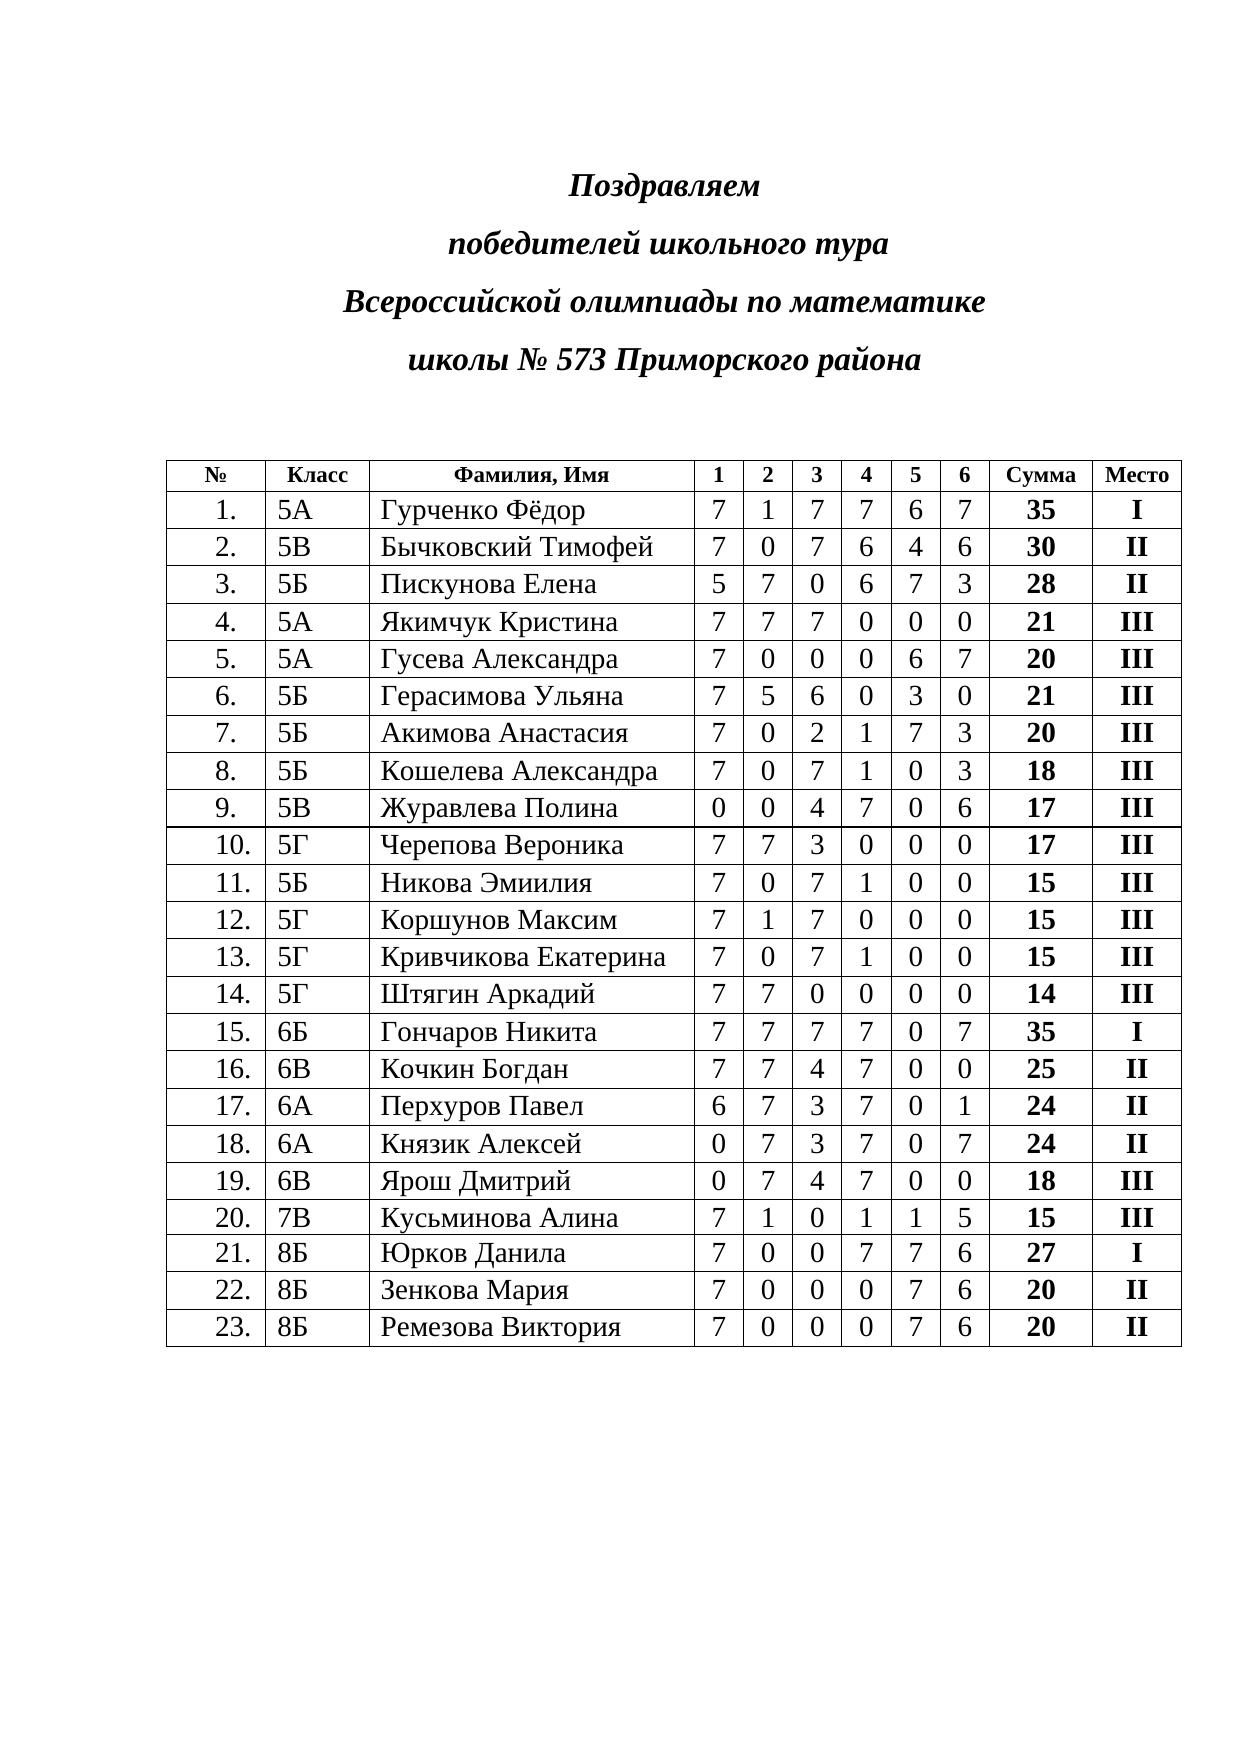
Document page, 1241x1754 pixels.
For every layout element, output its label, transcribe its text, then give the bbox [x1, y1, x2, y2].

table_cell 21 [990, 604, 1092, 640]
table_cell 7 [941, 492, 989, 528]
table_cell 6 [793, 678, 841, 714]
table_cell II [1093, 1089, 1181, 1125]
table_cell 0 [892, 753, 940, 789]
table_header 3 [793, 461, 841, 491]
table_cell 5 [695, 566, 743, 603]
table_cell 7 [695, 1200, 743, 1234]
table_header Место [1093, 461, 1181, 491]
table_cell 30 [990, 529, 1092, 565]
table_cell 7 [744, 1089, 792, 1125]
table_cell 6В [266, 1051, 369, 1087]
table_cell Кусьминова Алина [370, 1200, 694, 1234]
table_cell [167, 865, 265, 901]
table_cell [167, 641, 265, 677]
table_cell 6 [892, 492, 940, 528]
table_cell Никова Эмиилия [370, 865, 694, 901]
table_cell II [1093, 566, 1181, 603]
table_cell 7 [695, 1235, 743, 1271]
table_cell 6 [695, 1089, 743, 1125]
table_cell Гусева Александра [370, 641, 694, 677]
table_cell 7 [793, 865, 841, 901]
table_cell III [1093, 977, 1181, 1013]
table_cell 0 [892, 865, 940, 901]
table_cell 7 [793, 1014, 841, 1050]
table_cell 7 [695, 492, 743, 528]
table_cell 7 [842, 1014, 891, 1050]
table_cell 2 [793, 716, 841, 752]
table_cell 7 [695, 1272, 743, 1308]
table_header Класс [266, 461, 369, 491]
text Поздравляем [177, 165, 1152, 203]
table_cell 7 [695, 977, 743, 1013]
table_cell 0 [892, 1126, 940, 1162]
table_cell 7 [695, 716, 743, 752]
table_cell 4 [892, 529, 940, 565]
table_cell 7 [842, 1051, 891, 1087]
table_cell I [1093, 492, 1181, 528]
table_cell 6 [941, 1235, 989, 1271]
table_cell II [1093, 1310, 1181, 1346]
table_cell 7 [842, 1126, 891, 1162]
table_header 1 [695, 461, 743, 491]
table_cell 6Б [266, 1014, 369, 1050]
table_cell [167, 1014, 265, 1050]
table_cell 35 [990, 492, 1092, 528]
table_cell 7В [266, 1200, 369, 1234]
table_cell 15 [990, 902, 1092, 938]
table_header 5 [892, 461, 940, 491]
table_cell Черепова Вероника [370, 828, 694, 864]
table_cell Акимова Анастасия [370, 716, 694, 752]
table_cell 5 [941, 1200, 989, 1234]
table_cell I [1093, 1235, 1181, 1271]
table_cell Кошелева Александра [370, 753, 694, 789]
table_cell 8Б [266, 1272, 369, 1308]
table_cell [167, 492, 265, 528]
table_cell 15 [990, 865, 1092, 901]
table_cell 1 [892, 1200, 940, 1234]
table_cell 7 [892, 1310, 940, 1346]
table_cell Кривчикова Екатерина [370, 939, 694, 976]
table_cell 1 [842, 865, 891, 901]
table_cell 0 [941, 1163, 989, 1199]
table_cell 0 [892, 1051, 940, 1087]
table_cell 0 [744, 865, 792, 901]
table_cell [167, 1310, 265, 1346]
table_cell 0 [941, 604, 989, 640]
table_header 4 [842, 461, 891, 491]
table_cell 5Б [266, 566, 369, 603]
table_cell 7 [695, 1014, 743, 1050]
table_cell 1 [842, 939, 891, 976]
table_cell 18 [990, 1163, 1092, 1199]
table_cell 0 [744, 641, 792, 677]
table_cell 7 [744, 977, 792, 1013]
table_header Сумма [990, 461, 1092, 491]
table_cell 7 [793, 529, 841, 565]
table_cell 17 [990, 828, 1092, 864]
table_cell 6А [266, 1126, 369, 1162]
table_cell 0 [793, 641, 841, 677]
table_cell 6А [266, 1089, 369, 1125]
table_cell 0 [892, 977, 940, 1013]
table_cell [167, 790, 265, 826]
table_cell 14 [990, 977, 1092, 1013]
table_cell 5Г [266, 977, 369, 1013]
table_cell 7 [793, 939, 841, 976]
table_cell 6 [941, 790, 989, 826]
table_cell III [1093, 1200, 1181, 1234]
table_cell III [1093, 1163, 1181, 1199]
table_cell Гурченко Фёдор [370, 492, 694, 528]
table_cell 6 [941, 529, 989, 565]
table_cell III [1093, 790, 1181, 826]
table_cell 8Б [266, 1310, 369, 1346]
table_cell 0 [744, 1310, 792, 1346]
table_cell 20 [990, 641, 1092, 677]
table_cell 20 [990, 1310, 1092, 1346]
table_cell 3 [793, 1126, 841, 1162]
table_cell II [1093, 529, 1181, 565]
table_cell 0 [842, 604, 891, 640]
table_cell 6 [842, 529, 891, 565]
table_cell 0 [892, 790, 940, 826]
table_cell 7 [695, 641, 743, 677]
table_cell [167, 828, 265, 864]
table_cell III [1093, 865, 1181, 901]
table_cell [167, 716, 265, 752]
table_cell 1 [842, 753, 891, 789]
table_cell 6В [266, 1163, 369, 1199]
table_cell 0 [941, 1051, 989, 1087]
table_cell 5Г [266, 902, 369, 938]
table_cell 6 [941, 1272, 989, 1308]
table_cell 7 [695, 828, 743, 864]
table_cell III [1093, 753, 1181, 789]
table_cell [167, 566, 265, 603]
table_cell 0 [842, 641, 891, 677]
table_cell 7 [695, 604, 743, 640]
text Всероссийской олимпиады по математике [177, 281, 1152, 319]
table_cell Бычковский Тимофей [370, 529, 694, 565]
table_cell [167, 1235, 265, 1271]
table_cell 0 [744, 753, 792, 789]
table_cell 6 [842, 566, 891, 603]
table_cell 25 [990, 1051, 1092, 1087]
table_cell 5А [266, 641, 369, 677]
table_cell 7 [744, 1163, 792, 1199]
table_cell III [1093, 678, 1181, 714]
table_cell 0 [842, 977, 891, 1013]
table_cell 3 [793, 1089, 841, 1125]
table_cell Зенкова Мария [370, 1272, 694, 1308]
table_cell 5Г [266, 939, 369, 976]
table_cell II [1093, 1272, 1181, 1308]
table_cell [167, 1163, 265, 1199]
table_cell [167, 678, 265, 714]
table_cell Коршунов Максим [370, 902, 694, 938]
table_header 6 [941, 461, 989, 491]
table_cell 5Б [266, 753, 369, 789]
table_cell 3 [892, 678, 940, 714]
table_cell 7 [695, 753, 743, 789]
table_cell 0 [941, 939, 989, 976]
table_cell 20 [990, 716, 1092, 752]
table_cell 0 [842, 678, 891, 714]
table_cell [167, 1126, 265, 1162]
table_cell 1 [744, 1200, 792, 1234]
table_cell 7 [941, 1014, 989, 1050]
table_cell 7 [842, 1089, 891, 1125]
table_cell 7 [892, 1235, 940, 1271]
table_cell Князик Алексей [370, 1126, 694, 1162]
table_cell [167, 1272, 265, 1308]
table_cell 0 [941, 678, 989, 714]
table_cell 7 [744, 604, 792, 640]
table_cell 20 [990, 1272, 1092, 1308]
table_cell 35 [990, 1014, 1092, 1050]
text школы № 573 Приморского района [177, 339, 1152, 377]
table_cell Кочкин Богдан [370, 1051, 694, 1087]
table_cell I [1093, 1014, 1181, 1050]
table_cell 7 [744, 566, 792, 603]
table_cell 0 [744, 790, 792, 826]
table_cell 7 [744, 1126, 792, 1162]
table_cell 5Г [266, 828, 369, 864]
table_cell 7 [695, 678, 743, 714]
table_cell [167, 753, 265, 789]
table_cell 0 [793, 1310, 841, 1346]
table_cell III [1093, 939, 1181, 976]
table_cell [167, 604, 265, 640]
table_cell Журавлева Полина [370, 790, 694, 826]
table_cell 0 [793, 977, 841, 1013]
table_cell 18 [990, 753, 1092, 789]
table_cell 3 [941, 566, 989, 603]
table_cell III [1093, 716, 1181, 752]
table_cell III [1093, 604, 1181, 640]
table_cell Ремезова Виктория [370, 1310, 694, 1346]
table_header Фамилия, Имя [370, 461, 694, 491]
table_cell 0 [744, 716, 792, 752]
table_cell 7 [744, 1014, 792, 1050]
table_cell 7 [793, 604, 841, 640]
table_cell 7 [793, 492, 841, 528]
table_cell 7 [695, 939, 743, 976]
table_cell 15 [990, 1200, 1092, 1234]
table_cell 5А [266, 492, 369, 528]
table_cell 5В [266, 529, 369, 565]
table_cell 0 [892, 604, 940, 640]
table_cell 0 [793, 1272, 841, 1308]
table_cell 5 [744, 678, 792, 714]
table_cell 5Б [266, 865, 369, 901]
table_cell 0 [892, 1089, 940, 1125]
table_cell 1 [842, 716, 891, 752]
table_cell 4 [793, 1051, 841, 1087]
table_cell 7 [744, 1051, 792, 1087]
table_header № [167, 461, 265, 491]
table_cell 0 [793, 566, 841, 603]
table_cell 7 [695, 865, 743, 901]
table_cell 7 [695, 1051, 743, 1087]
table_cell 0 [941, 902, 989, 938]
table_cell 1 [744, 492, 792, 528]
table_cell 7 [842, 492, 891, 528]
table_cell 0 [793, 1200, 841, 1234]
table_cell 7 [892, 566, 940, 603]
table_cell 8Б [266, 1235, 369, 1271]
table_cell III [1093, 641, 1181, 677]
table_cell 5А [266, 604, 369, 640]
table_cell 7 [793, 753, 841, 789]
table_cell 3 [941, 753, 989, 789]
table_cell [167, 902, 265, 938]
table_header 2 [744, 461, 792, 491]
table_cell [167, 529, 265, 565]
table_cell [167, 1200, 265, 1234]
table_cell 27 [990, 1235, 1092, 1271]
table_cell III [1093, 828, 1181, 864]
table_cell III [1093, 902, 1181, 938]
table_cell Ярош Дмитрий [370, 1163, 694, 1199]
table_cell Якимчук Кристина [370, 604, 694, 640]
table_cell 1 [941, 1089, 989, 1125]
table_cell 0 [744, 939, 792, 976]
table_cell II [1093, 1126, 1181, 1162]
table_cell 15 [990, 939, 1092, 976]
table_cell [167, 1089, 265, 1125]
table_cell 1 [744, 902, 792, 938]
table_cell Юрков Данила [370, 1235, 694, 1271]
table_cell 7 [695, 902, 743, 938]
table_cell 0 [744, 1235, 792, 1271]
table_cell 0 [842, 1272, 891, 1308]
table_cell 7 [695, 1310, 743, 1346]
table_cell 0 [941, 865, 989, 901]
table_cell 0 [892, 1163, 940, 1199]
table_cell 0 [695, 1126, 743, 1162]
table_cell 0 [695, 790, 743, 826]
table_cell 4 [793, 790, 841, 826]
table_cell Штягин Аркадий [370, 977, 694, 1013]
table_cell 3 [941, 716, 989, 752]
table_cell 24 [990, 1089, 1092, 1125]
table_cell [167, 1051, 265, 1087]
table_cell 0 [842, 902, 891, 938]
table_cell 5Б [266, 716, 369, 752]
table_cell 0 [892, 939, 940, 976]
table_cell [167, 939, 265, 976]
table_cell 7 [892, 716, 940, 752]
table_cell Перхуров Павел [370, 1089, 694, 1125]
table_cell 6 [892, 641, 940, 677]
table_cell 7 [695, 529, 743, 565]
table_cell 4 [793, 1163, 841, 1199]
table_cell 7 [842, 790, 891, 826]
table_cell 0 [941, 977, 989, 1013]
table_cell 0 [744, 529, 792, 565]
table_cell 0 [941, 828, 989, 864]
table_cell 28 [990, 566, 1092, 603]
table_cell 24 [990, 1126, 1092, 1162]
table_cell 0 [842, 828, 891, 864]
table_cell 7 [941, 641, 989, 677]
table_cell [167, 977, 265, 1013]
table_cell 7 [842, 1235, 891, 1271]
table_cell 7 [941, 1126, 989, 1162]
table_cell 0 [744, 1272, 792, 1308]
table_cell 21 [990, 678, 1092, 714]
table_cell 5Б [266, 678, 369, 714]
table_cell 0 [892, 902, 940, 938]
table_cell 3 [793, 828, 841, 864]
table_cell II [1093, 1051, 1181, 1087]
table_cell 7 [892, 1272, 940, 1308]
table_cell 7 [744, 828, 792, 864]
table_cell 0 [793, 1235, 841, 1271]
table_cell 5В [266, 790, 369, 826]
table_cell 0 [892, 1014, 940, 1050]
table_cell Гончаров Никита [370, 1014, 694, 1050]
table_cell 1 [842, 1200, 891, 1234]
table_cell 7 [793, 902, 841, 938]
table_cell 0 [695, 1163, 743, 1199]
table_cell 0 [892, 828, 940, 864]
table_cell 6 [941, 1310, 989, 1346]
table_cell 17 [990, 790, 1092, 826]
table_cell 0 [842, 1310, 891, 1346]
table_cell Герасимова Ульяна [370, 678, 694, 714]
table_cell Пискунова Елена [370, 566, 694, 603]
text победителей школьного тура [177, 223, 1152, 261]
table_cell 7 [842, 1163, 891, 1199]
